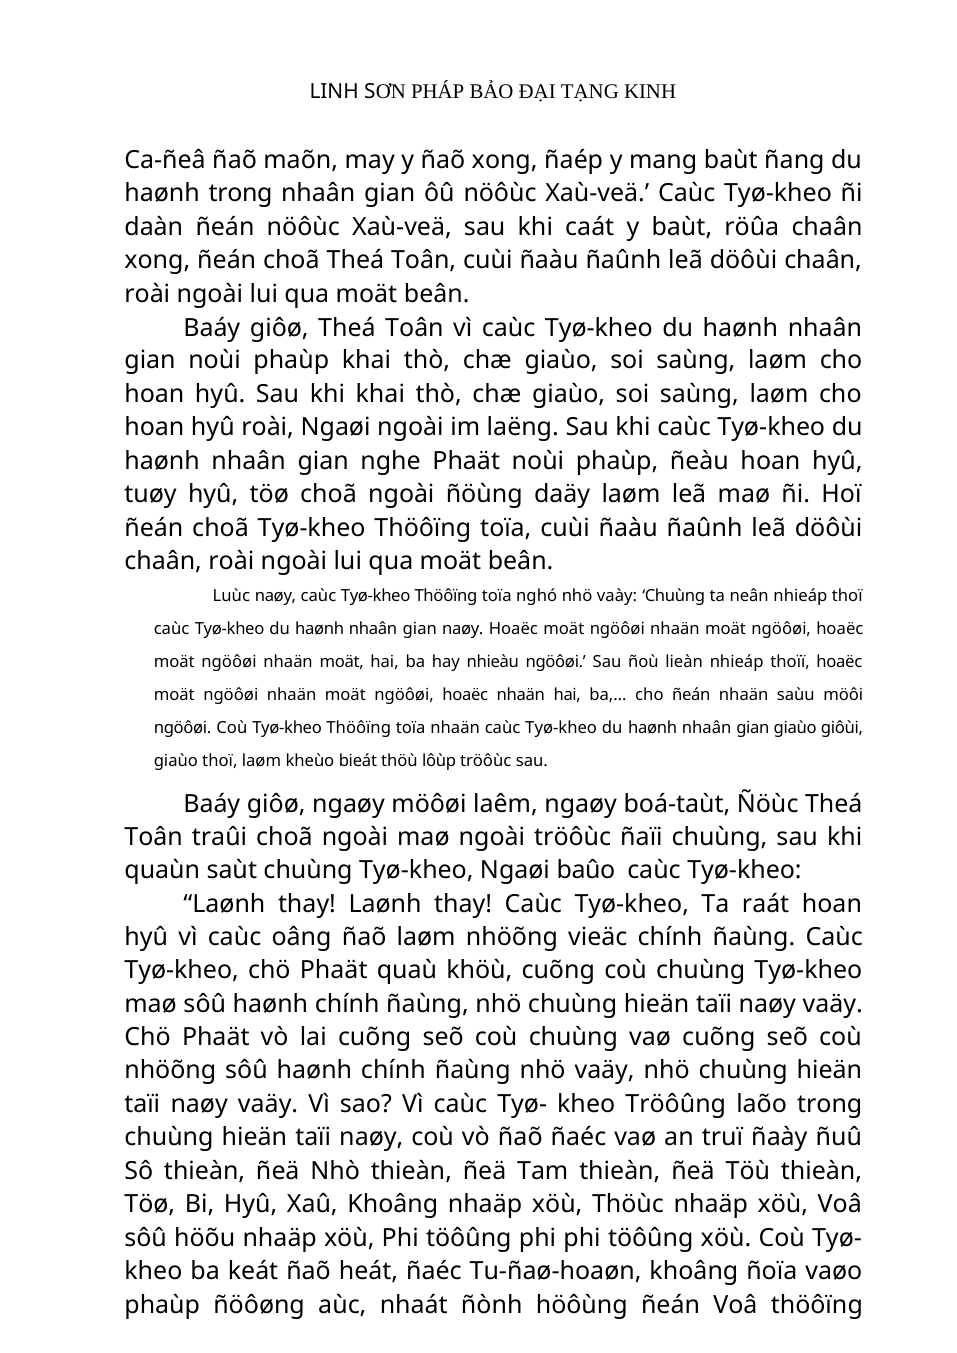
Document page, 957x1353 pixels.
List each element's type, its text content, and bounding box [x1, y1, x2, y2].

text Luùc naøy, caùc Tyø-kheo Thöôïng toïa nghó nhö vaày: ‘Chuùng ta neân nhieáp thoï caùc Tyø-kheo du haønh nhaân gian naøy. Hoaëc moät ngöôøi nhaän moät ngöôøi, hoaëc moät ngöôøi nhaän moät, hai, ba hay nhieàu ngöôøi.’ Sau ñoù lieàn nhieáp thoïï, hoaëc moät ngöôøi nhaän moät ngöôøi, hoaëc nhaän hai, ba,… cho ñeán nhaän saùu möôi ngöôøi. Coù Tyø-kheo Thöôïng toïa nhaän caùc Tyø-kheo du haønh nhaân gian giaùo giôùi, giaùo thoï, laøm kheùo bieát thöù lôùp tröôùc sau. [153, 584, 863, 771]
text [124, 886, 863, 1320]
text LINH SƠN PHÁP BẢO ĐẠI TẠNG KINH [309, 77, 875, 105]
text Baáy giôø, ngaøy möôøi laêm, ngaøy boá-taùt, Ñöùc Theá Toân traûi choã ngoài maø ngoài tröôùc ñaïi chuùng, sau khi quaùn saùt chuùng Tyø-kheo, Ngaøi baûo caùc Tyø-kheo: [124, 786, 863, 886]
text Ca-ñeâ ñaõ maõn, may y ñaõ xong, ñaép y mang baùt ñang du haønh trong nhaân gian ôû nöôùc Xaù-veä.’ Caùc Tyø-kheo ñi daàn ñeán nöôùc Xaù-veä, sau khi caát y baùt, röûa chaân xong, ñeán choã Theá Toân, cuùi ñaàu ñaûnh leã döôùi chaân, roài ngoài lui qua moät beân. [124, 142, 863, 309]
text Baáy giôø, Theá Toân vì caùc Tyø-kheo du haønh nhaân gian noùi phaùp khai thò, chæ giaùo, soi saùng, laøm cho hoan hyû. Sau khi khai thò, chæ giaùo, soi saùng, laøm cho hoan hyû roài, Ngaøi ngoài im laëng. Sau khi caùc Tyø-kheo du haønh nhaân gian nghe Phaät noùi phaùp, ñeàu hoan hyû, tuøy hyû, töø choã ngoài ñöùng daäy laøm leã maø ñi. Hoï ñeán choã Tyø-kheo Thöôïng toïa, cuùi ñaàu ñaûnh leã döôùi chaân, roài ngoài lui qua moät beân. [124, 309, 863, 577]
